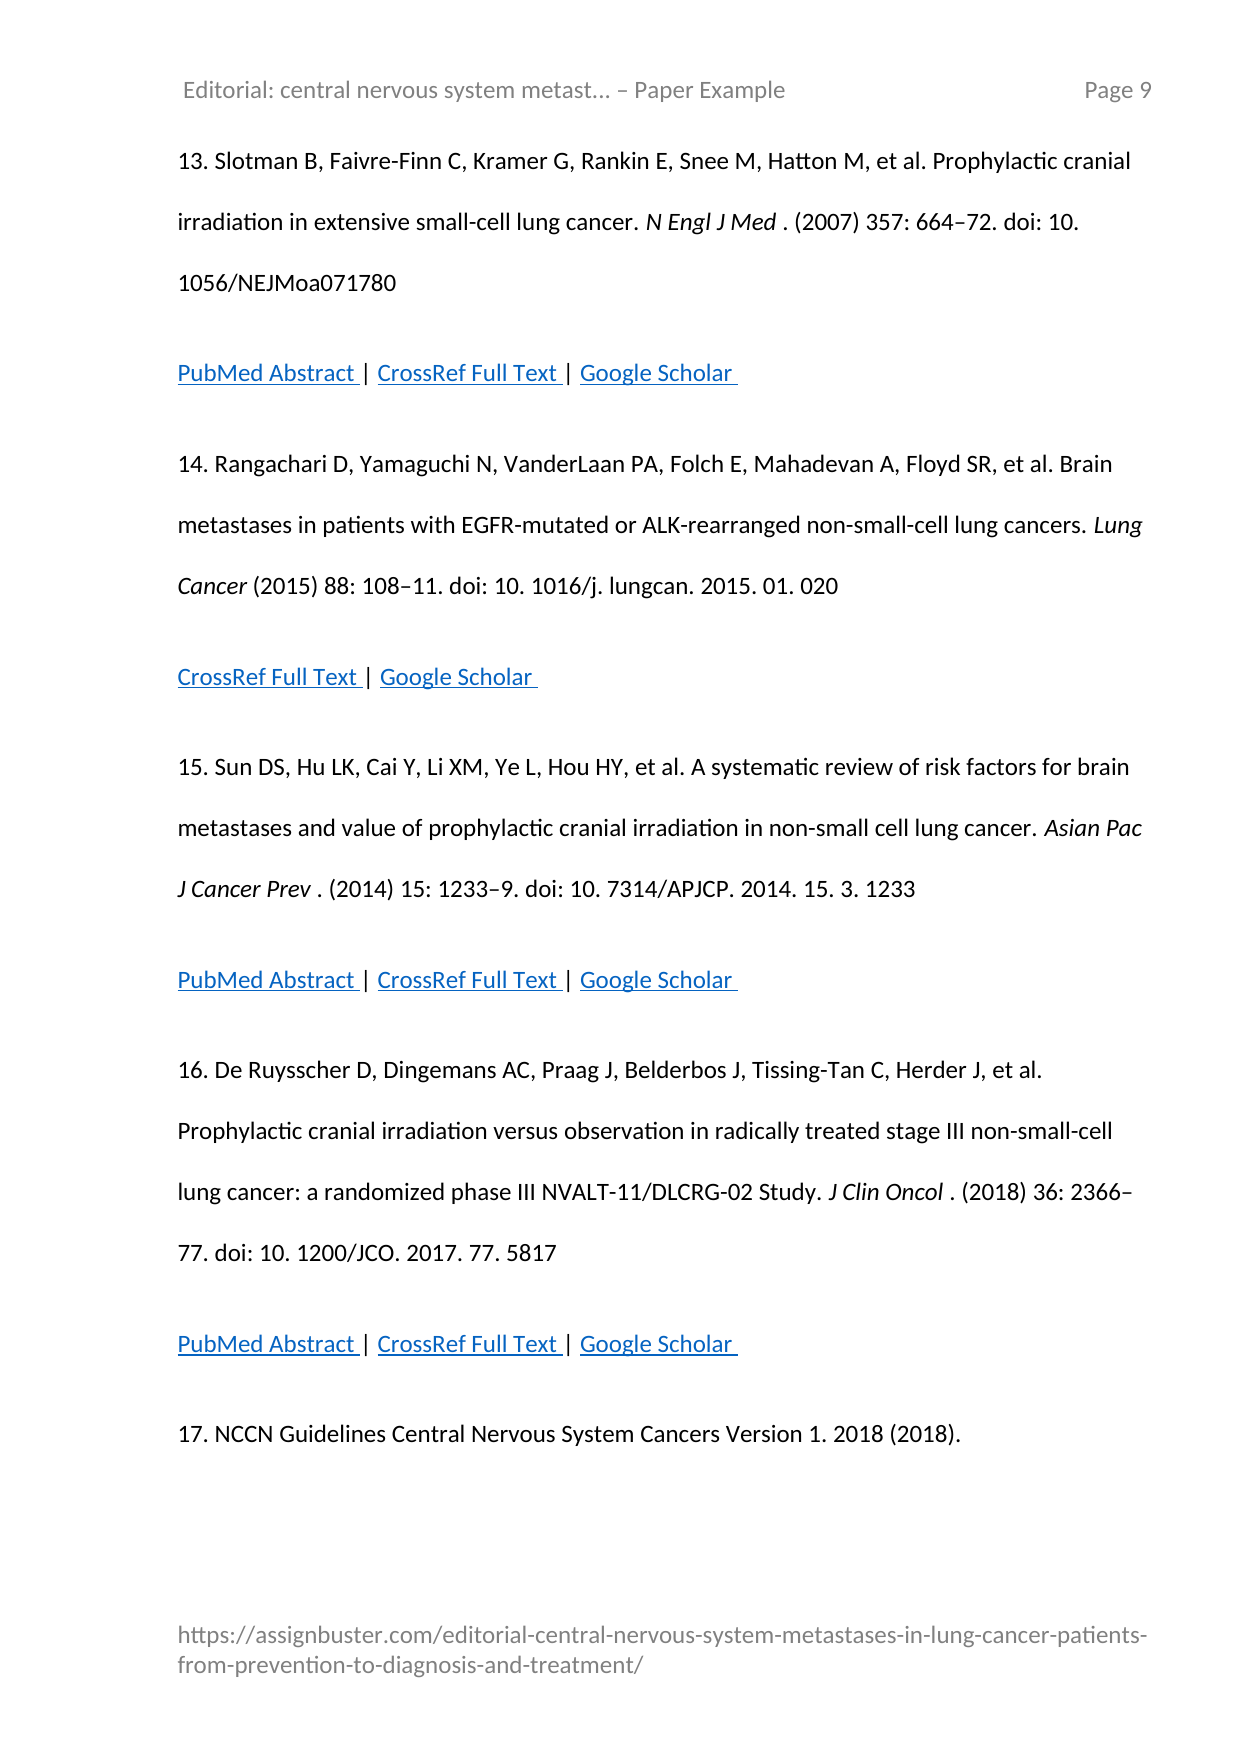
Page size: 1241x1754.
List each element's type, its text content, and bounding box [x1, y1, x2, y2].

text PubMed Abstract | CrossRef Full Text | Google Scholar [177, 964, 1152, 994]
text 14. Rangachari D, Yamaguchi N, VanderLaan PA, Folch E, Mahadevan A, Floyd SR, et al. Brain metastases in patients with EGFR-mutated or ALK-rearranged non-small-cell lung cancers. Lung Cancer (2015) 88: 108–11. doi: 10. 1016/j. lungcan. 2015. 01. 020 [177, 448, 1152, 601]
text 13. Slotman B, Faivre-Finn C, Kramer G, Rankin E, Snee M, Hatton M, et al. Prophylactic cranial irradiation in extensive small-cell lung cancer. N Engl J Med . (2007) 357: 664–72. doi: 10. 1056/NEJMoa071780 [177, 145, 1152, 298]
text CrossRef Full Text | Google Scholar [177, 661, 1152, 691]
text 16. De Ruysscher D, Dingemans AC, Praag J, Belderbos J, Tissing-Tan C, Herder J, et al. Prophylactic cranial irradiation versus observation in radically treated stage III non-small-cell lung cancer: a randomized phase III NVALT-11/DLCRG-02 Study. J Clin Oncol . (2018) 36: 2366–77. doi: 10. 1200/JCO. 2017. 77. 5817 [177, 1054, 1152, 1268]
text PubMed Abstract | CrossRef Full Text | Google Scholar [177, 1328, 1152, 1358]
text 17. NCCN Guidelines Central Nervous System Cancers Version 1. 2018 (2018). [177, 1418, 1152, 1449]
text PubMed Abstract | CrossRef Full Text | Google Scholar [177, 358, 1152, 388]
text 15. Sun DS, Hu LK, Cai Y, Li XM, Ye L, Hou HY, et al. A systematic review of risk factors for brain metastases and value of prophylactic cranial irradiation in non-small cell lung cancer. Asian Pac J Cancer Prev . (2014) 15: 1233–9. doi: 10. 7314/APJCP. 2014. 15. 3. 1233 [177, 751, 1152, 904]
